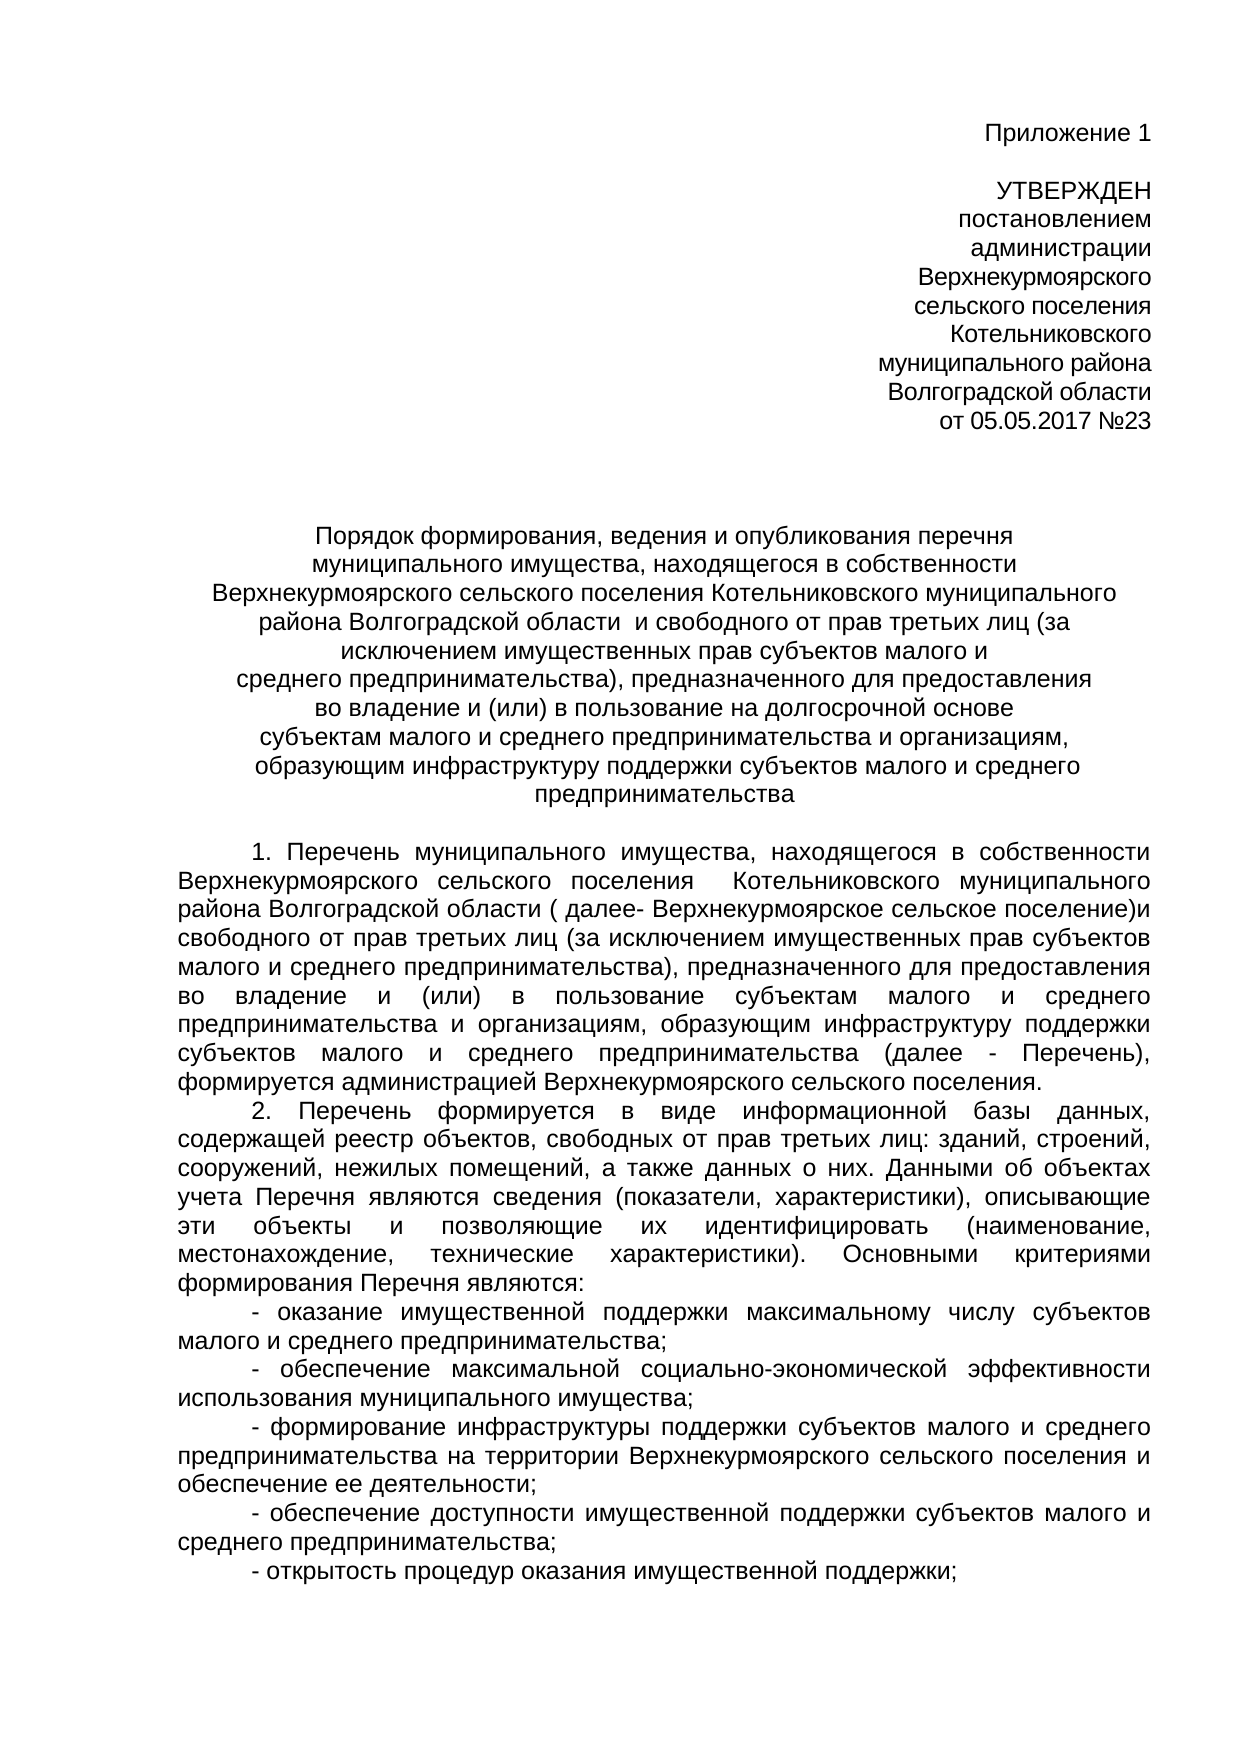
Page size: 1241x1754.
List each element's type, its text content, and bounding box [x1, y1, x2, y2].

text муниципального района [177, 348, 1152, 377]
text - обеспечение доступности имущественной поддержки субъектов малого и среднего предпринимательства; [177, 1498, 1152, 1556]
text Котельниковского [177, 319, 1152, 348]
text УТВЕРЖДЕН [177, 176, 1152, 204]
text - обеспечение максимальной социально-экономической эффективности использования муниципального имущества; [177, 1354, 1152, 1412]
text администрации [177, 233, 1152, 262]
text Волгоградской области [177, 377, 1152, 406]
title во владение и (или) в пользование на долгосрочной основе [177, 693, 1152, 722]
title Верхнекурмоярского сельского поселения Котельниковского муниципального района Волгоградской области и свободного от прав третьих лиц (за исключением имущественных прав субъектов малого и [177, 578, 1152, 664]
title образующим инфраструктуру поддержки субъектов малого и среднего предпринимательства [177, 751, 1152, 808]
title муниципального имущества, находящегося в собственности [177, 549, 1152, 578]
text - формирование инфраструктуры поддержки субъектов малого и среднего предпринимательства на территории Верхнекурмоярского сельского поселения и обеспечение ее деятельности; [177, 1412, 1152, 1498]
title субъектам малого и среднего предпринимательства и организациям, [177, 722, 1152, 751]
text Приложение 1 [683, 118, 1152, 147]
text - оказание имущественной поддержки максимальному числу субъектов малого и среднего предпринимательства; [177, 1297, 1152, 1354]
text 1. Перечень муниципального имущества, находящегося в собственности Верхнекурмоярского сельского поселения Котельниковского муниципального района Волгоградской области ( далее- Верхнекурмоярское сельское поселение)и свободного от прав третьих лиц (за исключением имущественных прав субъектов малого и среднего предпринимательства), предназначенного для предоставления во владение и (или) в пользование субъектам малого и среднего предпринимательства и организациям, образующим инфраструктуру поддержки субъектов малого и среднего предпринимательства (далее - Перечень), формируется администрацией Верхнекурмоярского сельского поселения. [177, 837, 1152, 1096]
text сельского поселения [177, 291, 1152, 319]
text Верхнекурмоярского [177, 262, 1152, 291]
text - открытость процедур оказания имущественной поддержки; [177, 1556, 1152, 1584]
title Порядок формирования, ведения и опубликования перечня [177, 521, 1152, 549]
text от 05.05.2017 №23 [177, 406, 1152, 434]
text 2. Перечень формируется в виде информационной базы данных, содержащей реестр объектов, свободных от прав третьих лиц: зданий, строений, сооружений, нежилых помещений, а также данных о них. Данными об объектах учета Перечня являются сведения (показатели, характеристики), описывающие эти объекты и позволяющие их идентифицировать (наименование, местонахождение, технические характеристики). Основными критериями формирования Перечня являются: [177, 1096, 1152, 1297]
title среднего предпринимательства), предназначенного для предоставления [177, 664, 1152, 693]
text постановлением [177, 204, 1152, 233]
